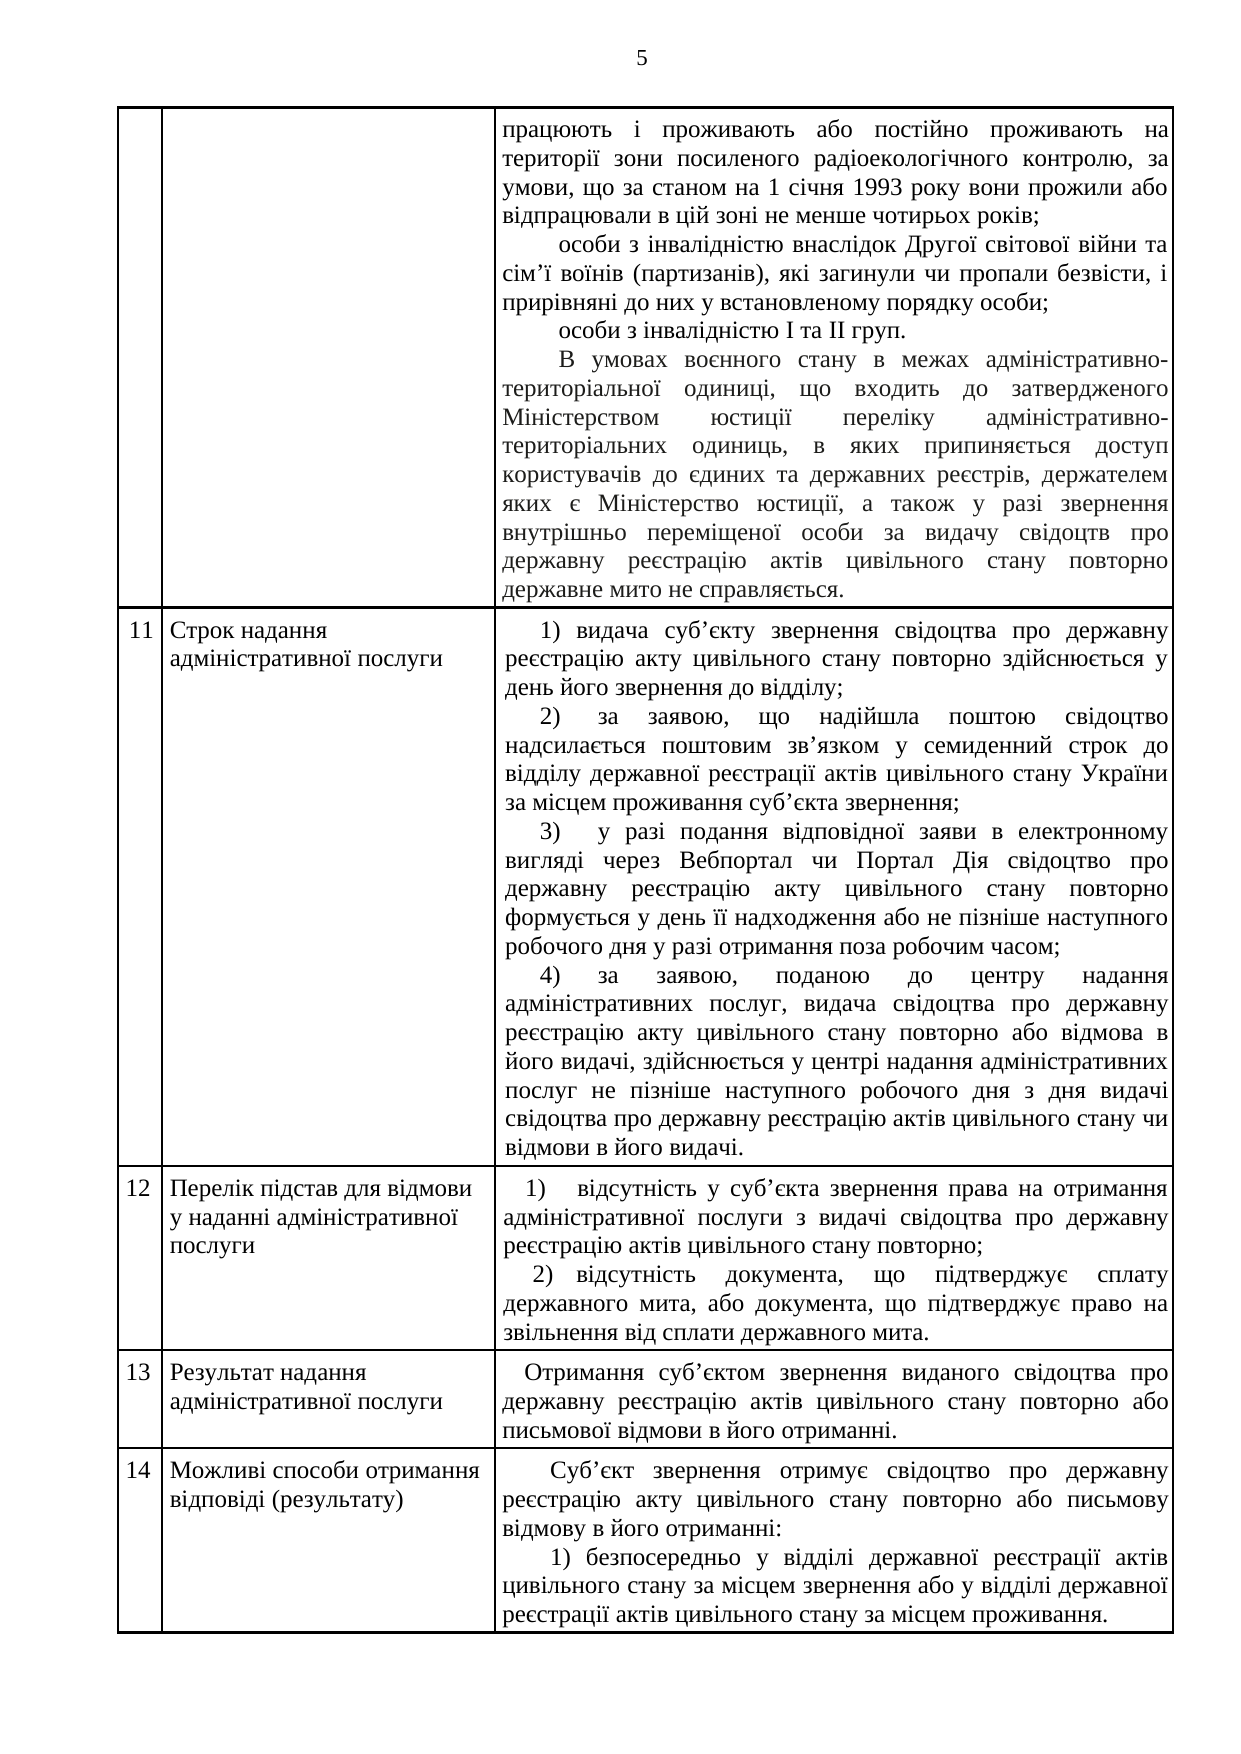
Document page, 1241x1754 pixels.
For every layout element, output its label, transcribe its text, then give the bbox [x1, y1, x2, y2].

table_cell відсутність у суб’єкта звернення права на отримання адміністративної послуги з видачі свідоцтва про державну реєстрацію актів цивільного стану повторно; відсутність документа, що підтверджує сплату державного мита, або документа, що підтверджує право на звільнення від сплати державного мита. [496, 1167, 1172, 1349]
table_cell Строк надання адміністративної послуги [163, 609, 494, 1164]
table_cell Можливі способи отримання відповіді (результату) [163, 1449, 494, 1631]
table_cell Результат надання адміністративної послуги [163, 1351, 494, 1447]
table_cell видача суб’єкту звернення свідоцтва про державну реєстрацію акту цивільного стану повторно здійснюється у день його звернення до відділу; за заявою, що надійшла поштою свідоцтво надсилається поштовим зв’язком у семиденний строк до відділу державної реєстрації актів цивільного стану України за місцем проживання суб’єкта звернення; у разі подання відповідної заяви в електронному вигляді через Вебпортал чи Портал Дія свідоцтво про державну реєстрацію акту цивільного стану повторно формується у день її надходження або не пізніше наступного робочого дня у разі отримання поза робочим часом; за заявою, поданою до центру надання адміністративних послуг, видача свідоцтва про державну реєстрацію акту цивільного стану повторно або відмова в його видачі, здійснюється у центрі надання адміністративних послуг не пізніше наступного робочого дня з дня видачі свідоцтва про державну реєстрацію актів цивільного стану чи відмови в його видачі. [496, 609, 1172, 1164]
table_cell Перелік підстав для відмови у наданні адміністративної послуги [163, 1167, 494, 1349]
table_cell Суб’єкт звернення отримує свідоцтво про державну реєстрацію акту цивільного стану повторно або письмову відмову в його отриманні: 1) безпосередньо у відділі державної реєстрації актів цивільного стану за місцем звернення або у відділі державної реєстрації актів цивільного стану за місцем проживання. [496, 1449, 1172, 1631]
table_cell 11 [119, 609, 161, 1164]
table_header працюють і проживають або постійно проживають на території зони посиленого радіоекологічного контролю, за умови, що за станом на 1 січня 1993 року вони прожили або відпрацювали в цій зоні не менше чотирьох років; особи з інвалідністю внаслідок Другої світової війни та сім’ї воїнів (партизанів), які загинули чи пропали безвісти, і прирівняні до них у встановленому порядку особи; особи з інвалідністю I та II груп. В умовах воєнного стану в межах адміністративно- територіальної одиниці, що входить до затвердженого Міністерством юстиції переліку адміністративно- територіальних одиниць, в яких припиняється доступ користувачів до єдиних та державних реєстрів, держателем яких є Міністерство юстиції, а також у разі звернення внутрішньо переміщеної особи за видачу свідоцтв про державну реєстрацію актів цивільного стану повторно державне мито не справляється. [496, 109, 1172, 606]
table_header [163, 109, 494, 606]
table_header [119, 109, 161, 606]
table_cell 12 [119, 1167, 161, 1349]
table_cell 13 [119, 1351, 161, 1447]
table_cell 14 [119, 1449, 161, 1631]
table_cell Отримання суб’єктом звернення виданого свідоцтва про державну реєстрацію актів цивільного стану повторно або письмової відмови в його отриманні. [496, 1351, 1172, 1447]
